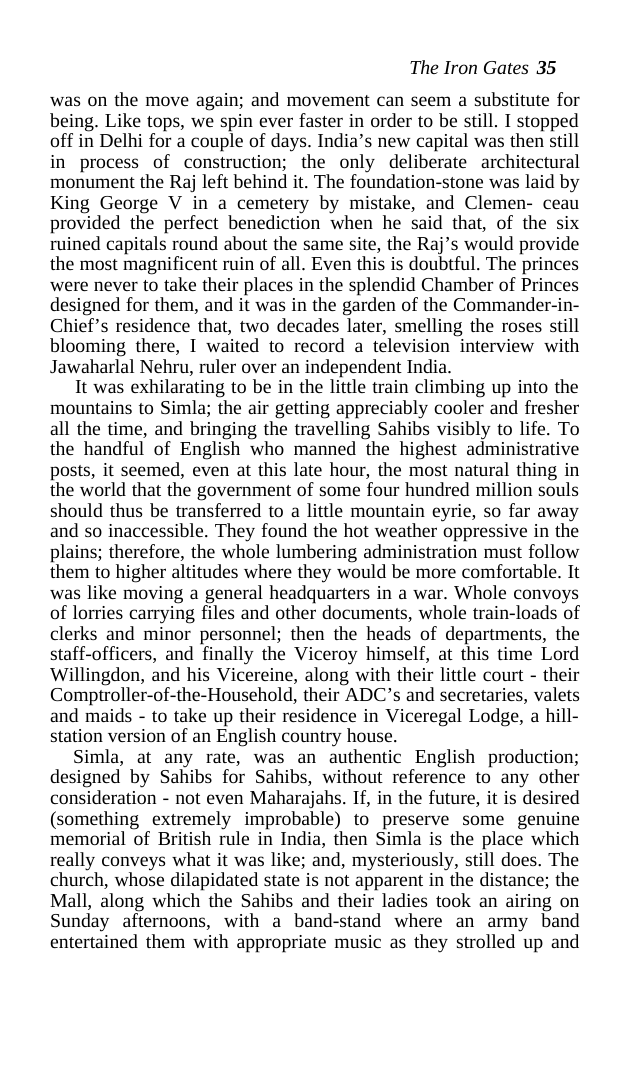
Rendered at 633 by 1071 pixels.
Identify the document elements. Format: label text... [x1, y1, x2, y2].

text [50, 90, 580, 378]
text It was exhilarating to be in the little train climbing up into the mountains to Simla; the air getting appreciably cooler and fresher all the time, and bringing the travelling Sahibs visibly to life. To the handful of English who manned the highest administrative posts, it seemed, even at this late hour, the most natural thing in the world that the government of some four hundred million souls should thus be transferred to a little mountain eyrie, so far away and so inaccessible. They found the hot weather oppressive in the plains; therefore, the whole lumbering administration must follow them to higher altitudes where they would be more comfortable. It was like moving a general headquarters in a war. Whole convoys of lorries carrying files and other documents, whole train-loads of clerks and minor personnel; then the heads of departments, the staff-officers, and finally the Viceroy himself, at this time Lord Willingdon, and his Vicereine, along with their little court - their Comptroller-of-the-Household, their ADC’s and secretaries, valets and maids - to take up their residence in Viceregal Lodge, a hill-station version of an English country house. [50, 378, 580, 747]
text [50, 747, 580, 952]
